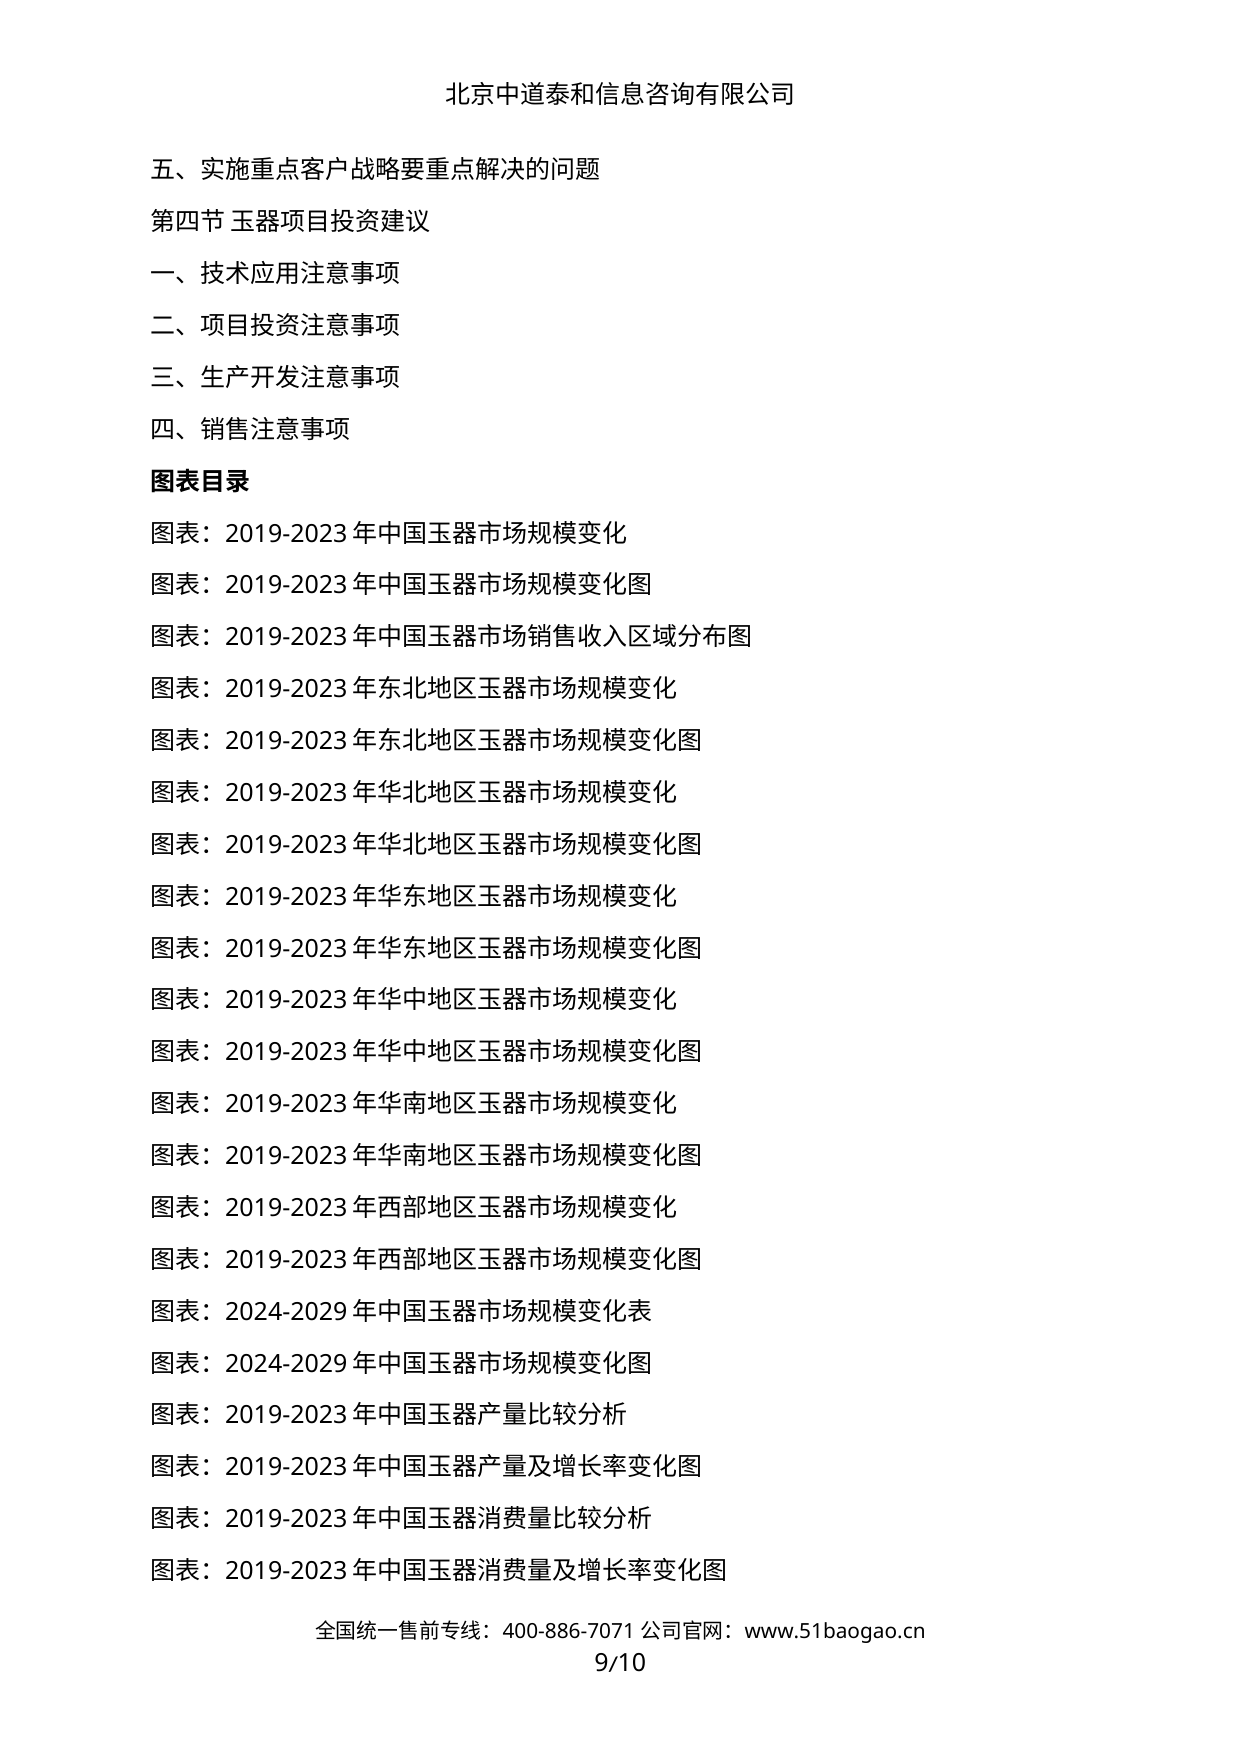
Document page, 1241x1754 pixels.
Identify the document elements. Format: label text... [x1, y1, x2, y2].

text 三、生产开发注意事项 [150, 357, 1090, 394]
text 图表目录 [150, 461, 1090, 497]
text 图表：2019-2023年西部地区玉器市场规模变化图 [150, 1239, 1090, 1276]
text 图表：2024-2029年中国玉器市场规模变化图 [150, 1343, 1090, 1379]
text 图表：2019-2023年中国玉器产量比较分析 [150, 1395, 1090, 1431]
text 图表：2019-2023年华中地区玉器市场规模变化图 [150, 1032, 1090, 1068]
text 四、销售注意事项 [150, 409, 1090, 446]
text 图表：2019-2023年中国玉器市场销售收入区域分布图 [150, 617, 1090, 653]
text 二、项目投资注意事项 [150, 306, 1090, 342]
text 第四节 玉器项目投资建议 [150, 202, 1090, 238]
text 图表：2024-2029年中国玉器市场规模变化表 [150, 1291, 1090, 1327]
text 图表：2019-2023年中国玉器产量及增长率变化图 [150, 1447, 1090, 1483]
text 图表：2019-2023年华东地区玉器市场规模变化图 [150, 928, 1090, 964]
text 图表：2019-2023年东北地区玉器市场规模变化图 [150, 721, 1090, 757]
text 图表：2019-2023年华北地区玉器市场规模变化图 [150, 824, 1090, 861]
text 图表：2019-2023年中国玉器市场规模变化图 [150, 565, 1090, 601]
text 五、实施重点客户战略要重点解决的问题 [150, 150, 1090, 186]
text 图表：2019-2023年中国玉器消费量比较分析 [150, 1499, 1090, 1535]
text 图表：2019-2023年华南地区玉器市场规模变化 [150, 1084, 1090, 1120]
text 一、技术应用注意事项 [150, 254, 1090, 290]
text 图表：2019-2023年华南地区玉器市场规模变化图 [150, 1136, 1090, 1172]
text 图表：2019-2023年西部地区玉器市场规模变化 [150, 1187, 1090, 1224]
text 图表：2019-2023年中国玉器消费量及增长率变化图 [150, 1551, 1090, 1587]
text 图表：2019-2023年中国玉器市场规模变化 [150, 513, 1090, 549]
text 图表：2019-2023年东北地区玉器市场规模变化 [150, 669, 1090, 705]
text 图表：2019-2023年华东地区玉器市场规模变化 [150, 876, 1090, 912]
text 图表：2019-2023年华中地区玉器市场规模变化 [150, 980, 1090, 1016]
text 图表：2019-2023年华北地区玉器市场规模变化 [150, 772, 1090, 809]
